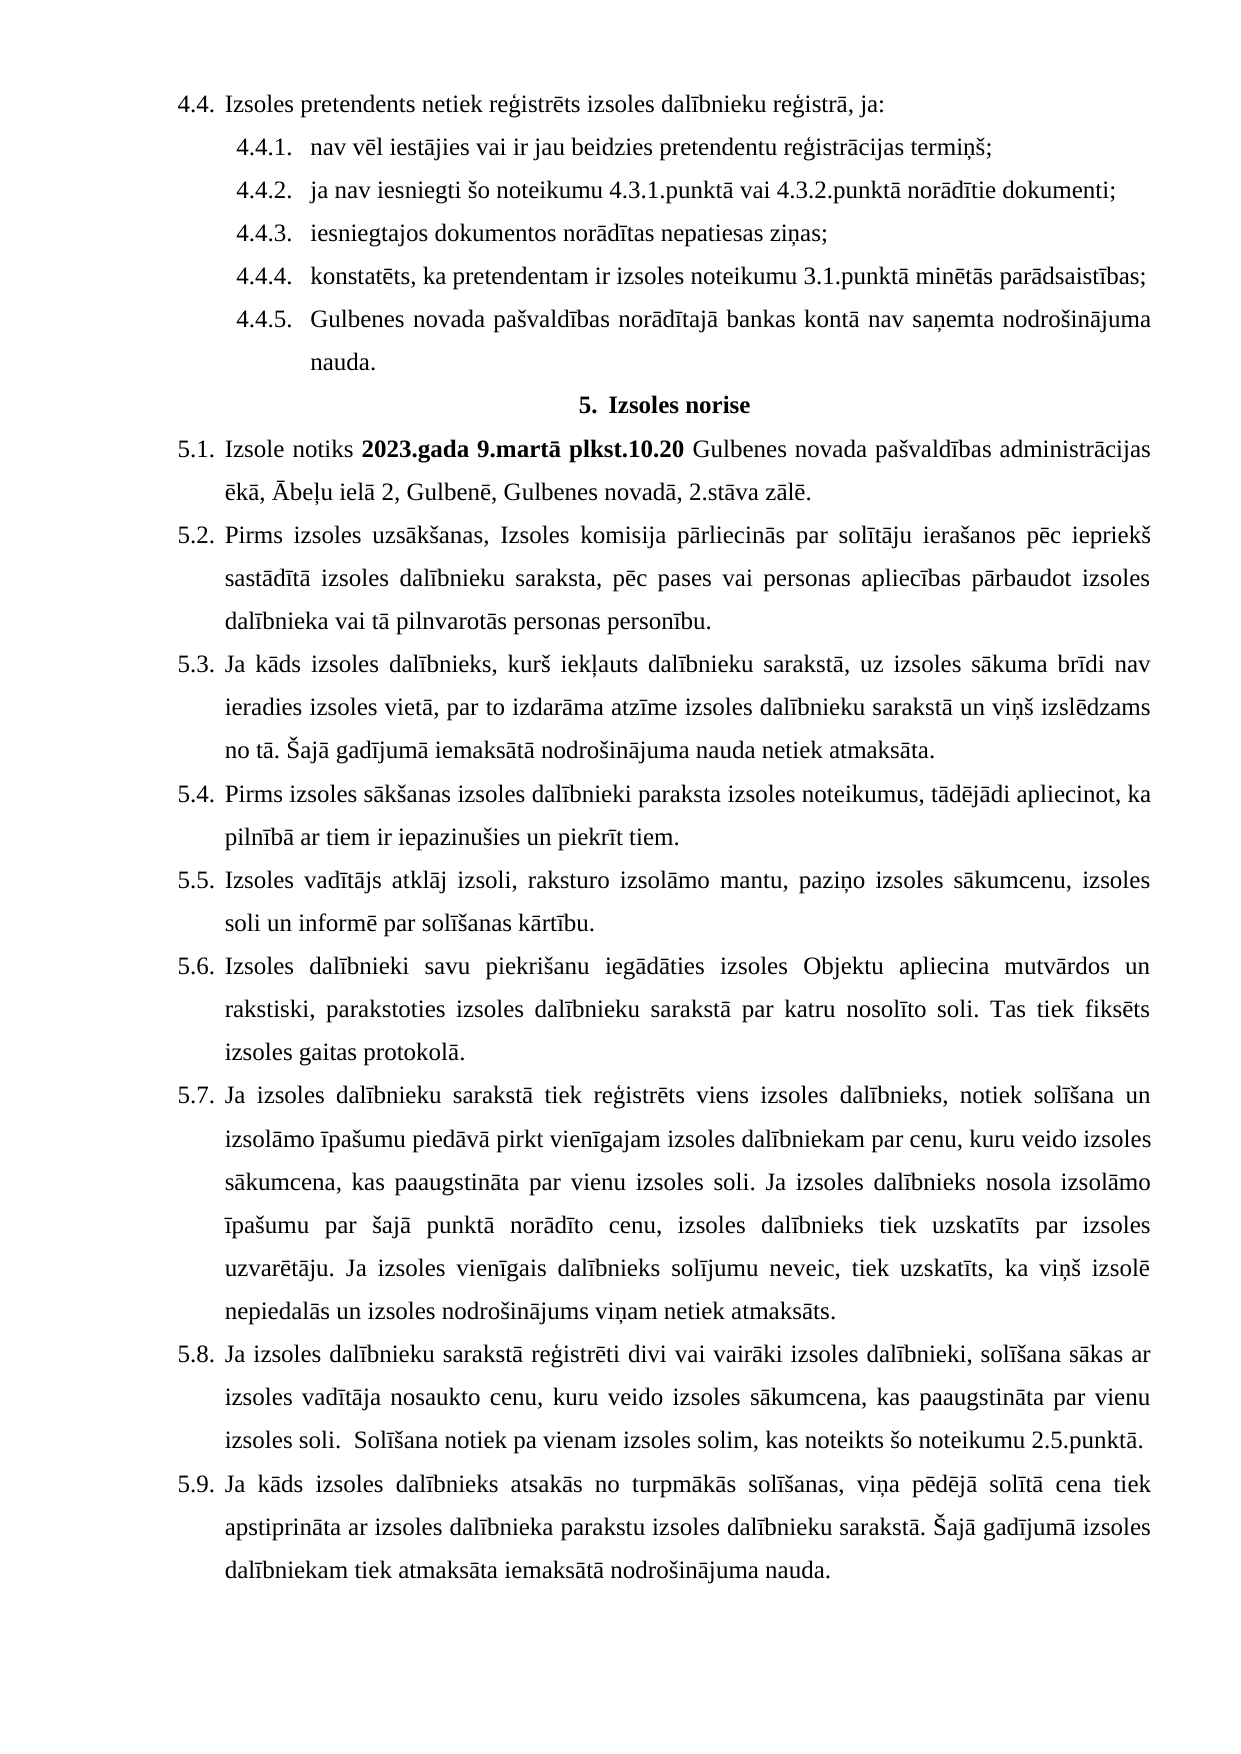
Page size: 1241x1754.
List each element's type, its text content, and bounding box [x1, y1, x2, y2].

list Izsoles pretendents netiek reģistrēts izsoles dalībnieku reģistrā, ja: [177, 89, 1152, 117]
list Ja kāds izsoles dalībnieks, kurš iekļauts dalībnieku sarakstā, uz izsoles sākuma brīdi nav ieradies izsoles vietā, par to izdarāma atzīme izsoles dalībnieku sarakstā un viņš izslēdzams no tā. Šajā gadījumā iemaksātā nodrošinājuma nauda netiek atmaksāta. [177, 649, 1152, 764]
list Izsoles norise [177, 391, 1152, 419]
list Pirms izsoles sākšanas izsoles dalībnieki paraksta izsoles noteikumus, tādējādi apliecinot, ka pilnībā ar tiem ir iepazinušies un piekrīt tiem. [177, 779, 1152, 851]
list konstatēts, ka pretendentam ir izsoles noteikumu 3.1.punktā minētās parādsaistības; [236, 261, 1152, 290]
list Ja izsoles dalībnieku sarakstā tiek reģistrēts viens izsoles dalībnieks, notiek solīšana un izsolāmo īpašumu piedāvā pirkt vienīgajam izsoles dalībniekam par cenu, kuru veido izsoles sākumcena, kas paaugstināta par vienu izsoles soli. Ja izsoles dalībnieks nosola izsolāmo īpašumu par šajā punktā norādīto cenu, izsoles dalībnieks tiek uzskatīts par izsoles uzvarētāju. Ja izsoles vienīgais dalībnieks solījumu neveic, tiek uzskatīts, ka viņš izsolē nepiedalās un izsoles nodrošinājums viņam netiek atmaksāts. [177, 1081, 1152, 1325]
list Izsoles dalībnieki savu piekrišanu iegādāties izsoles Objektu apliecina mutvārdos un rakstiski, parakstoties izsoles dalībnieku sarakstā par katru nosolīto soli. Tas tiek fiksēts izsoles gaitas protokolā. [177, 951, 1152, 1066]
list Gulbenes novada pašvaldības norādītajā bankas kontā nav saņemta nodrošinājuma nauda. [236, 304, 1152, 376]
list ja nav iesniegti šo noteikumu 4.3.1.punktā vai 4.3.2.punktā norādītie dokumenti; [236, 175, 1152, 204]
list Ja izsoles dalībnieku sarakstā reģistrēti divi vai vairāki izsoles dalībnieki, solīšana sākas ar izsoles vadītāja nosaukto cenu, kuru veido izsoles sākumcena, kas paaugstināta par vienu izsoles soli. Solīšana notiek pa vienam izsoles solim, kas noteikts šo noteikumu 2.5.punktā. [177, 1339, 1152, 1454]
list Izsole notiks 2023.gada 9.martā plkst.10.20 Gulbenes novada pašvaldības administrācijas ēkā, Ābeļu ielā 2, Gulbenē, Gulbenes novadā, 2.stāva zālē. [177, 434, 1152, 506]
list Ja kāds izsoles dalībnieks atsakās no turpmākās solīšanas, viņa pēdējā solītā cena tiek apstiprināta ar izsoles dalībnieka parakstu izsoles dalībnieku sarakstā. Šajā gadījumā izsoles dalībniekam tiek atmaksāta iemaksātā nodrošinājuma nauda. [177, 1469, 1152, 1584]
list iesniegtajos dokumentos norādītas nepatiesas ziņas; [236, 218, 1152, 247]
list Pirms izsoles uzsākšanas, Izsoles komisija pārliecinās par solītāju ierašanos pēc iepriekš sastādītā izsoles dalībnieku saraksta, pēc pases vai personas apliecības pārbaudot izsoles dalībnieka vai tā pilnvarotās personas personību. [177, 520, 1152, 635]
list Izsoles vadītājs atklāj izsoli, raksturo izsolāmo mantu, paziņo izsoles sākumcenu, izsoles soli un informē par solīšanas kārtību. [177, 865, 1152, 937]
list nav vēl iestājies vai ir jau beidzies pretendentu reģistrācijas termiņš; [236, 132, 1152, 161]
